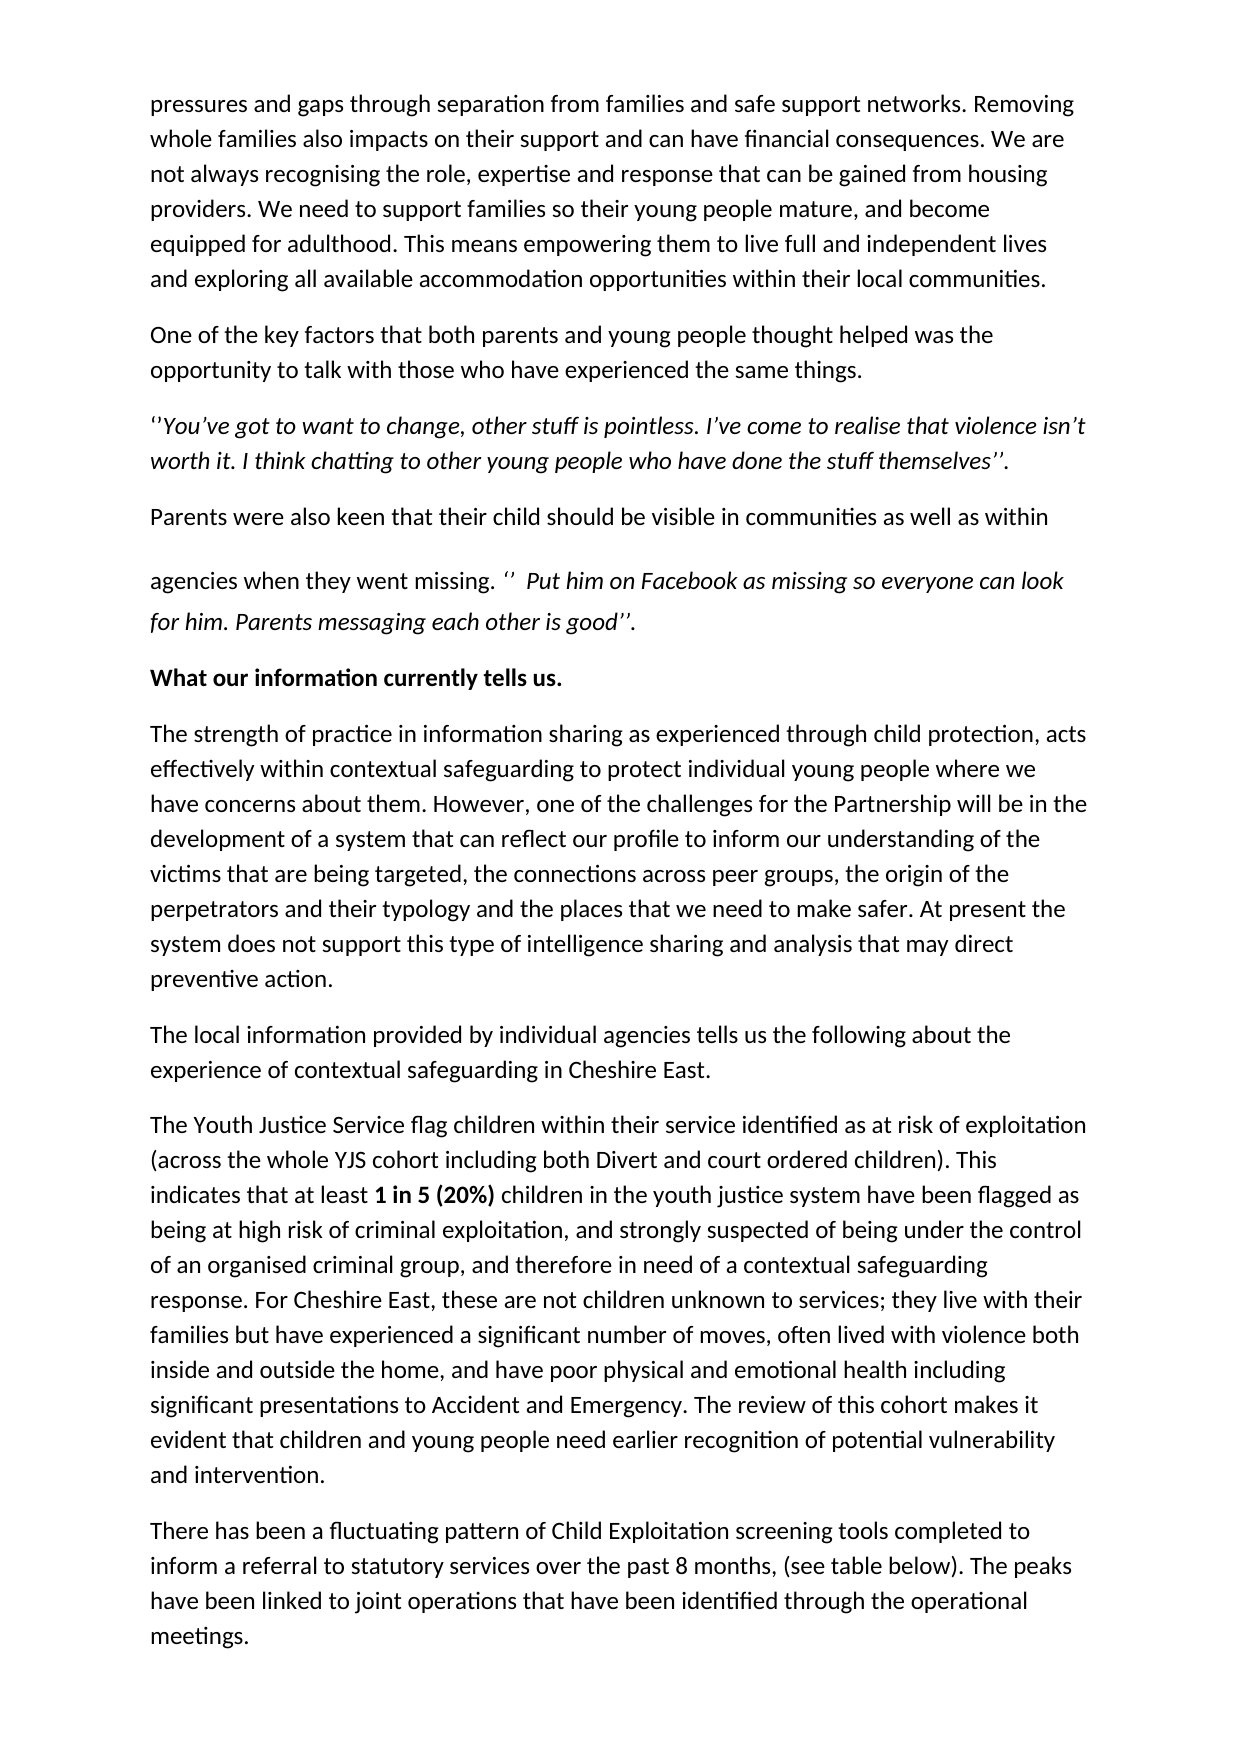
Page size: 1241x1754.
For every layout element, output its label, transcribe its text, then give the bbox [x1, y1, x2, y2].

text The Youth Justice Service flag children within their service identified as at risk of exploitation (across the whole YJS cohort including both Divert and court ordered children). This indicates that at least 1 in 5 (20%) children in the youth justice system have been flagged as being at high risk of criminal exploitation, and strongly suspected of being under the control of an organised criminal group, and therefore in need of a contextual safeguarding response. For Cheshire East, these are not children unknown to services; they live with their families but have experienced a significant number of moves, often lived with violence both inside and outside the home, and have poor physical and emotional health including significant presentations to Accident and Emergency. The review of this cohort makes it evident that children and young people need earlier recognition of potential vulnerability and intervention. [150, 1109, 1090, 1490]
text The local information provided by individual agencies tells us the following about the experience of contextual safeguarding in Cheshire East. [150, 1019, 1090, 1084]
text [150, 89, 1090, 294]
text What our information currently tells us. [150, 662, 1090, 693]
text ‘’You’ve got to want to change, other stuff is pointless. I’ve come to realise that violence isn’t worth it. I think chatting to other young people who have done the stuff themselves’’. [150, 410, 1090, 476]
text Parents were also keen that their child should be visible in communities as well as within agencies when they went missing. ‘’ Put him on Facebook as missing so everyone can look for him. Parents messaging each other is good’’. [150, 501, 1090, 637]
text There has been a fluctuating pattern of Child Exploitation screening tools completed to inform a referral to statutory services over the past 8 months, (see table below). The peaks have been linked to joint operations that have been identified through the operational meetings. [150, 1515, 1090, 1651]
text One of the key factors that both parents and young people thought helped was the opportunity to talk with those who have experienced the same things. [150, 319, 1090, 385]
text The strength of practice in information sharing as experienced through child protection, acts effectively within contextual safeguarding to protect individual young people where we have concerns about them. However, one of the challenges for the Partnership will be in the development of a system that can reflect our profile to inform our understanding of the victims that are being targeted, the connections across peer groups, the origin of the perpetrators and their typology and the places that we need to make safer. At present the system does not support this type of intelligence sharing and analysis that may direct preventive action. [150, 718, 1090, 993]
